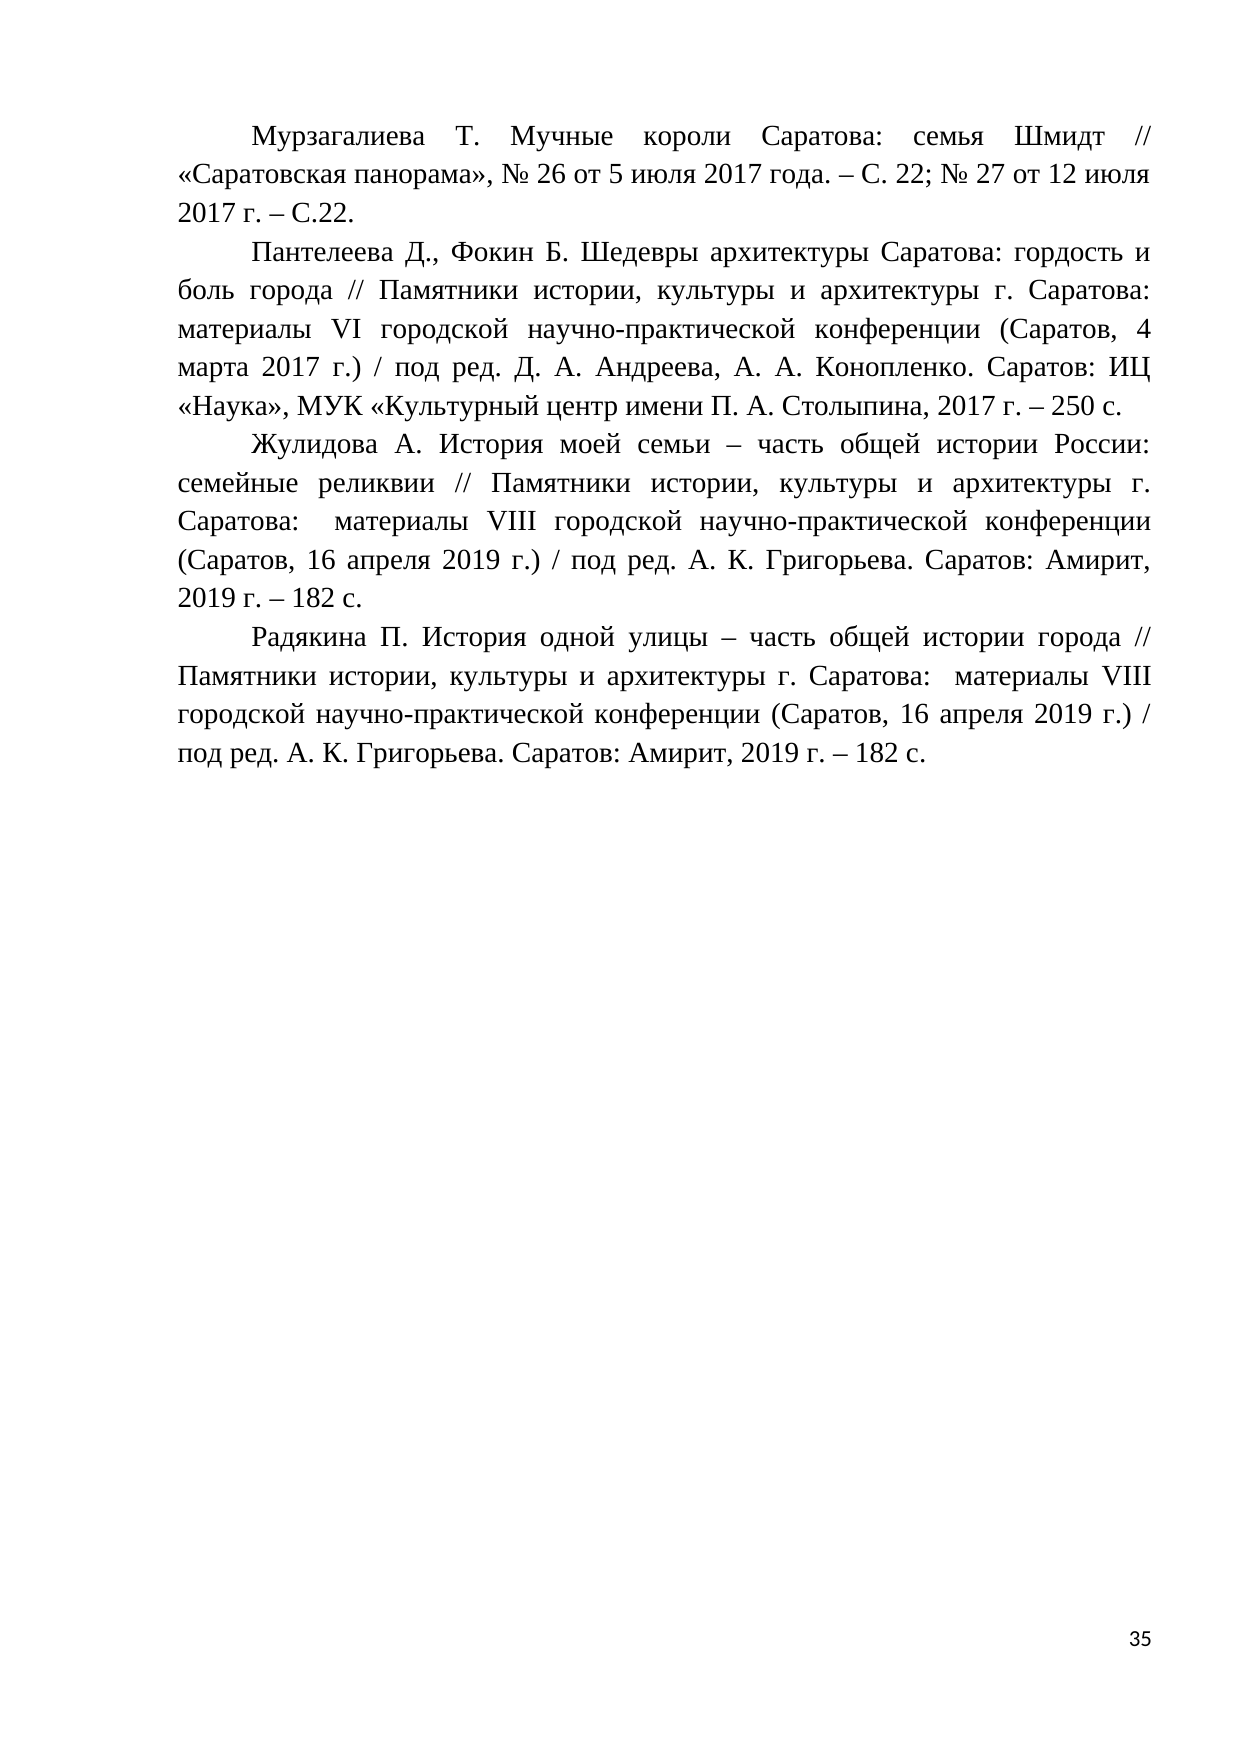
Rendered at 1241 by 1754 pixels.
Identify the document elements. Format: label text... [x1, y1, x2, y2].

list Радякина П. История одной улицы – часть общей истории города // Памятники истории, культуры и архитектуры г. Саратова: материалы VIII городской научно-практической конференции (Саратов, 16 апреля 2019 г.) / под ред. А. К. Григорьева. Саратов: Амирит, 2019 г. – 182 с. [177, 619, 1152, 768]
list Пантелеева Д., Фокин Б. Шедевры архитектуры Саратова: гордость и боль города // Памятники истории, культуры и архитектуры г. Саратова: материалы VI городской научно-практической конференции (Саратов, 4 марта 2017 г.) / под ред. Д. А. Андреева, А. А. Конопленко. Саратов: ИЦ «Наука», МУК «Культурный центр имени П. А. Столыпина, 2017 г. – 250 с. [177, 234, 1152, 421]
list Мурзагалиева Т. Мучные короли Саратова: семья Шмидт // «Саратовская панорама», № 26 от 5 июля 2017 года. – С. 22; № 27 от 12 июля 2017 г. – С.22. [177, 118, 1152, 229]
list Жулидова А. История моей семьи – часть общей истории России: семейные реликвии // Памятники истории, культуры и архитектуры г. Саратова: материалы VIII городской научно-практической конференции (Саратов, 16 апреля 2019 г.) / под ред. А. К. Григорьева. Саратов: Амирит, 2019 г. – 182 с. [177, 426, 1152, 614]
